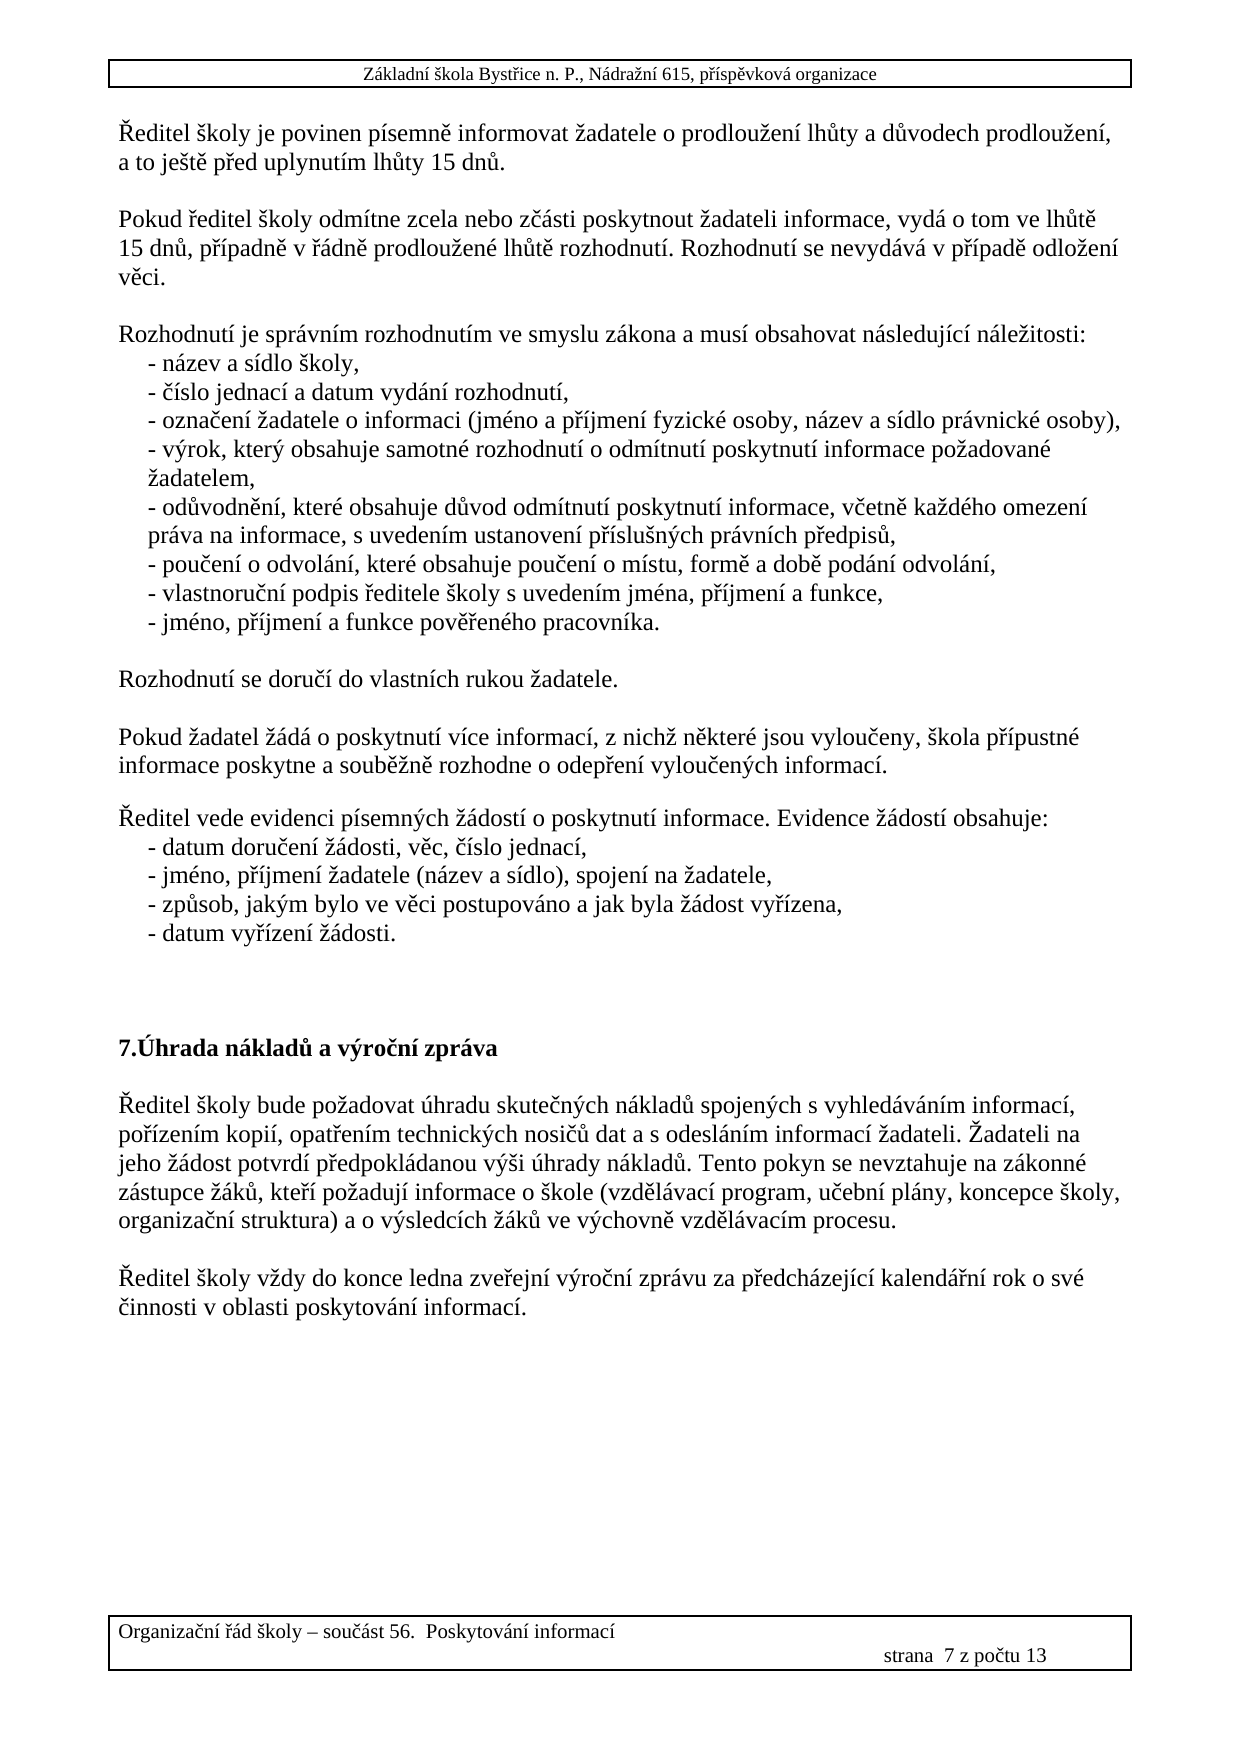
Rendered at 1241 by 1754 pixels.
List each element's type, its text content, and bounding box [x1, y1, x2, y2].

text Ředitel školy bude požadovat úhradu skutečných nákladů spojených s vyhledáváním informací, pořízením kopií, opatřením technických nosičů dat a s odesláním informací žadateli. Žadateli na jeho žádost potvrdí předpokládanou výši úhrady nákladů. Tento pokyn se nevztahuje na zákonné zástupce žáků, kteří požadují informace o škole (vzdělávací program, učební plány, koncepce školy, organizační struktura) a o výsledcích žáků ve výchovně vzdělávacím procesu. [118, 1091, 1122, 1234]
text - název a sídlo školy, [148, 348, 1122, 377]
text - vlastnoruční podpis ředitele školy s uvedením jména, příjmení a funkce, [148, 578, 1122, 607]
text - číslo jednací a datum vydání rozhodnutí, [148, 377, 1122, 406]
text - označení žadatele o informaci (jméno a příjmení fyzické osoby, název a sídlo právnické osoby), [148, 406, 1122, 434]
text - jméno, příjmení žadatele (název a sídlo), spojení na žadatele, [148, 861, 1122, 889]
text 7.Úhrada nákladů a výroční zpráva [118, 1033, 1122, 1062]
text Rozhodnutí je správním rozhodnutím ve smyslu zákona a musí obsahovat následující náležitosti: [118, 319, 1122, 348]
text Rozhodnutí se doručí do vlastních rukou žadatele. [118, 664, 1122, 693]
text Ředitel vede evidenci písemných žádostí o poskytnutí informace. Evidence žádostí obsahuje: [118, 803, 1122, 832]
text - poučení o odvolání, které obsahuje poučení o místu, formě a době podání odvolání, [148, 549, 1122, 578]
text - výrok, který obsahuje samotné rozhodnutí o odmítnutí poskytnutí informace požadované žadatelem, [148, 434, 1122, 492]
text Pokud ředitel školy odmítne zcela nebo zčásti poskytnout žadateli informace, vydá o tom ve lhůtě 15 dnů, případně v řádně prodloužené lhůtě rozhodnutí. Rozhodnutí se nevydává v případě odložení věci. [118, 204, 1122, 291]
text Ředitel školy je povinen písemně informovat žadatele o prodloužení lhůty a důvodech prodloužení, a to ještě před uplynutím lhůty 15 dnů. [118, 118, 1122, 176]
text - jméno, příjmení a funkce pověřeného pracovníka. [148, 607, 1122, 636]
text - způsob, jakým bylo ve věci postupováno a jak byla žádost vyřízena, [148, 889, 1122, 918]
text - datum doručení žádosti, věc, číslo jednací, [148, 832, 1122, 861]
text Ředitel školy vždy do konce ledna zveřejní výroční zprávu za předcházející kalendářní rok o své činnosti v oblasti poskytování informací. [118, 1263, 1122, 1321]
text - datum vyřízení žádosti. [148, 918, 1122, 947]
text - odůvodnění, které obsahuje důvod odmítnutí poskytnutí informace, včetně každého omezení práva na informace, s uvedením ustanovení příslušných právních předpisů, [148, 492, 1122, 549]
text Pokud žadatel žádá o poskytnutí více informací, z nichž některé jsou vyloučeny, škola přípustné informace poskytne a souběžně rozhodne o odepření vyloučených informací. [118, 722, 1122, 779]
